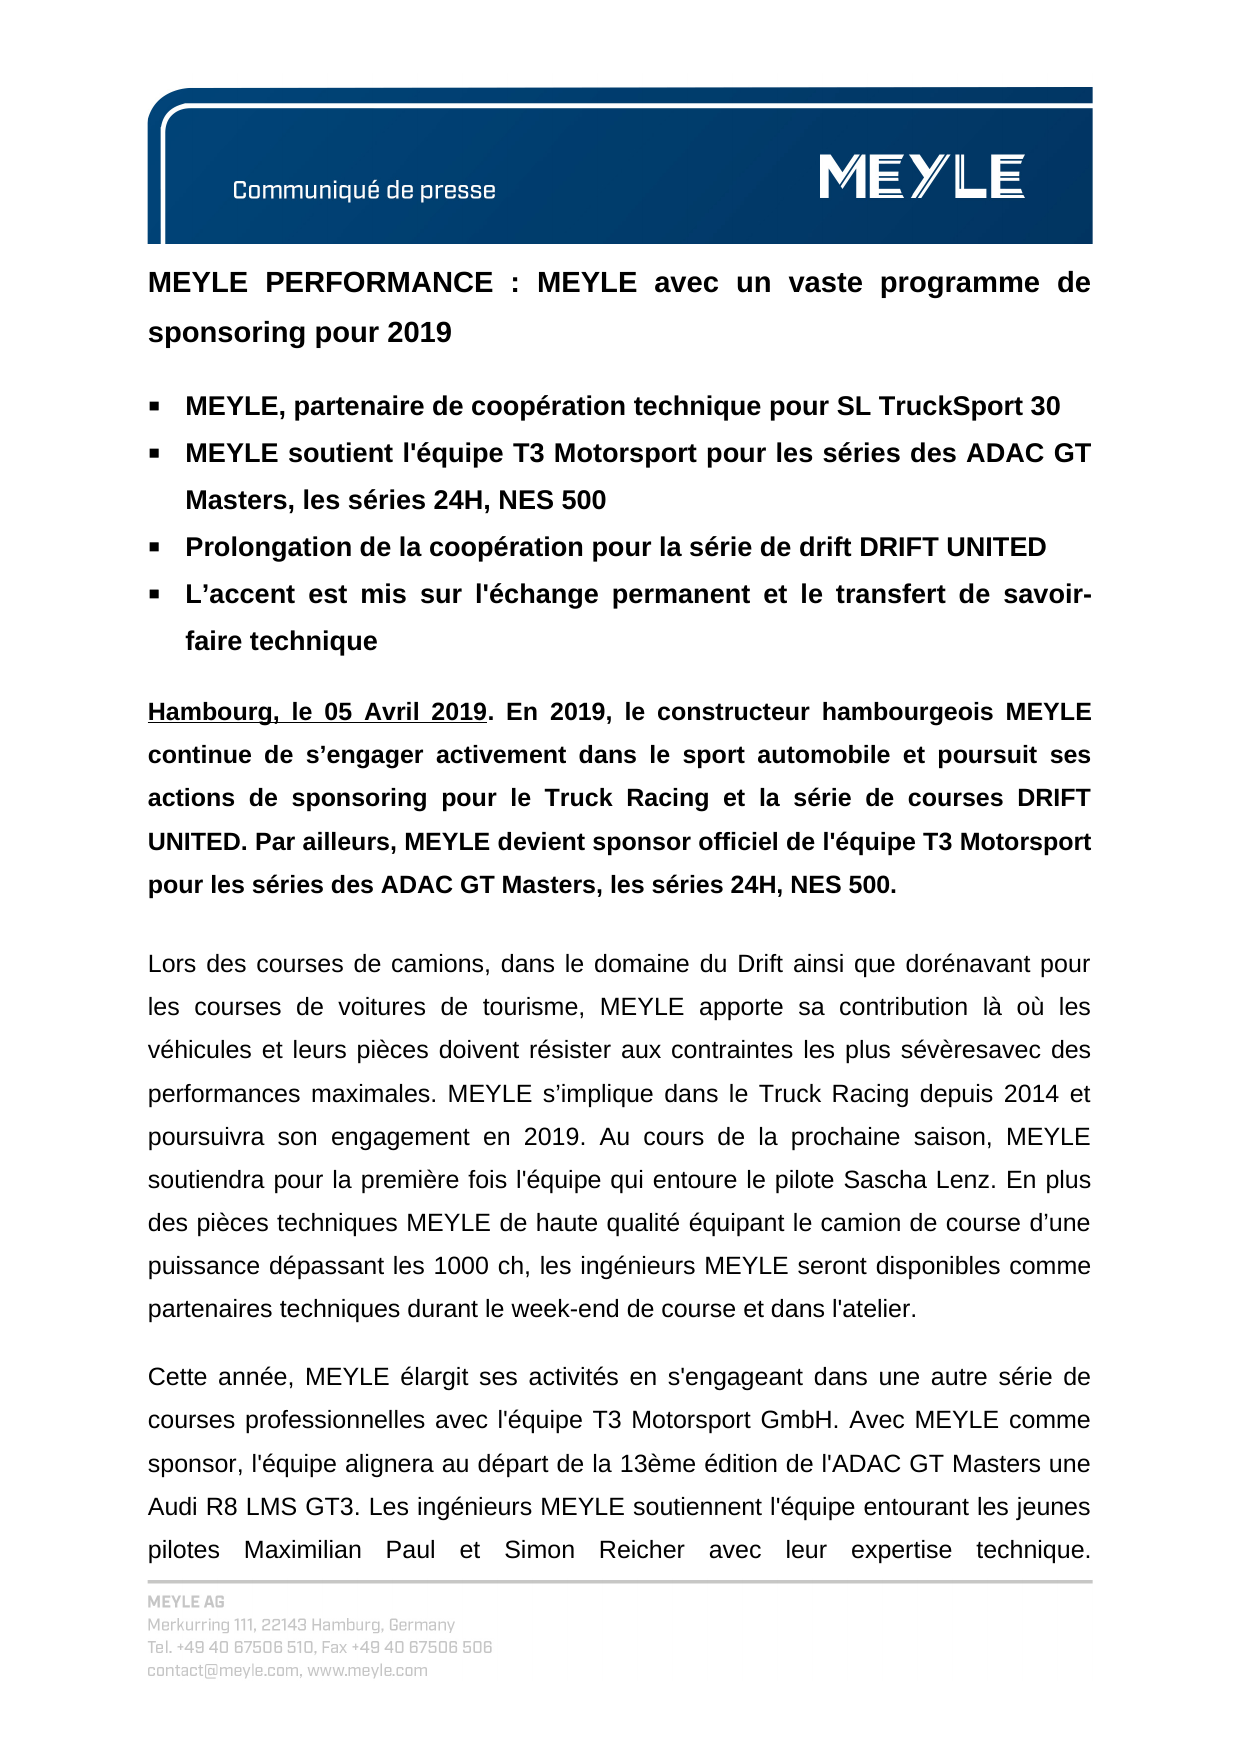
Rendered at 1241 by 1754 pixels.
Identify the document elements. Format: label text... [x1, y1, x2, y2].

text Lors des courses de camions, dans le domaine du Drift ainsi que dorénavant pour les courses de voitures de tourisme, MEYLE apporte sa contribution là où les véhicules et leurs pièces doivent résister aux contraintes les plus sévèresavec des performances maximales. MEYLE s’implique dans le Truck Racing depuis 2014 et poursuivra son engagement en 2019. Au cours de la prochaine saison, MEYLE soutiendra pour la première fois l'équipe qui entoure le pilote Sascha Lenz. En plus des pièces techniques MEYLE de haute qualité équipant le camion de course d’une puissance dépassant les 1000 ch, les ingénieurs MEYLE seront disponibles comme partenaires techniques durant le week-end de course et dans l'atelier. [148, 949, 1093, 1323]
list L’accent est mis sur l'échange permanent et le transfert de savoir-faire technique [148, 578, 1093, 656]
text MEYLE PERFORMANCE : MEYLE avec un vaste programme de sponsoring pour 2019 [148, 265, 1093, 349]
text Hambourg, le 05 Avril 2019. En 2019, le constructeur hambourgeois MEYLE continue de s’engager activement dans le sport automobile et poursuit ses actions de sponsoring pour le Truck Racing et la série de courses DRIFT UNITED. Par ailleurs, MEYLE devient sponsor officiel de l'équipe T3 Motorsport pour les séries des ADAC GT Masters, les séries 24H, NES 500. [148, 697, 1093, 936]
list Prolongation de la coopération pour la série de drift DRIFT UNITED [148, 531, 1093, 563]
picture [147, 73, 1093, 244]
picture [147, 1578, 1093, 1681]
list MEYLE, partenaire de coopération technique pour SL TruckSport 30 [148, 390, 1093, 422]
list MEYLE soutient l'équipe T3 Motorsport pour les séries des ADAC GT Masters, les séries 24H, NES 500 [148, 437, 1093, 516]
